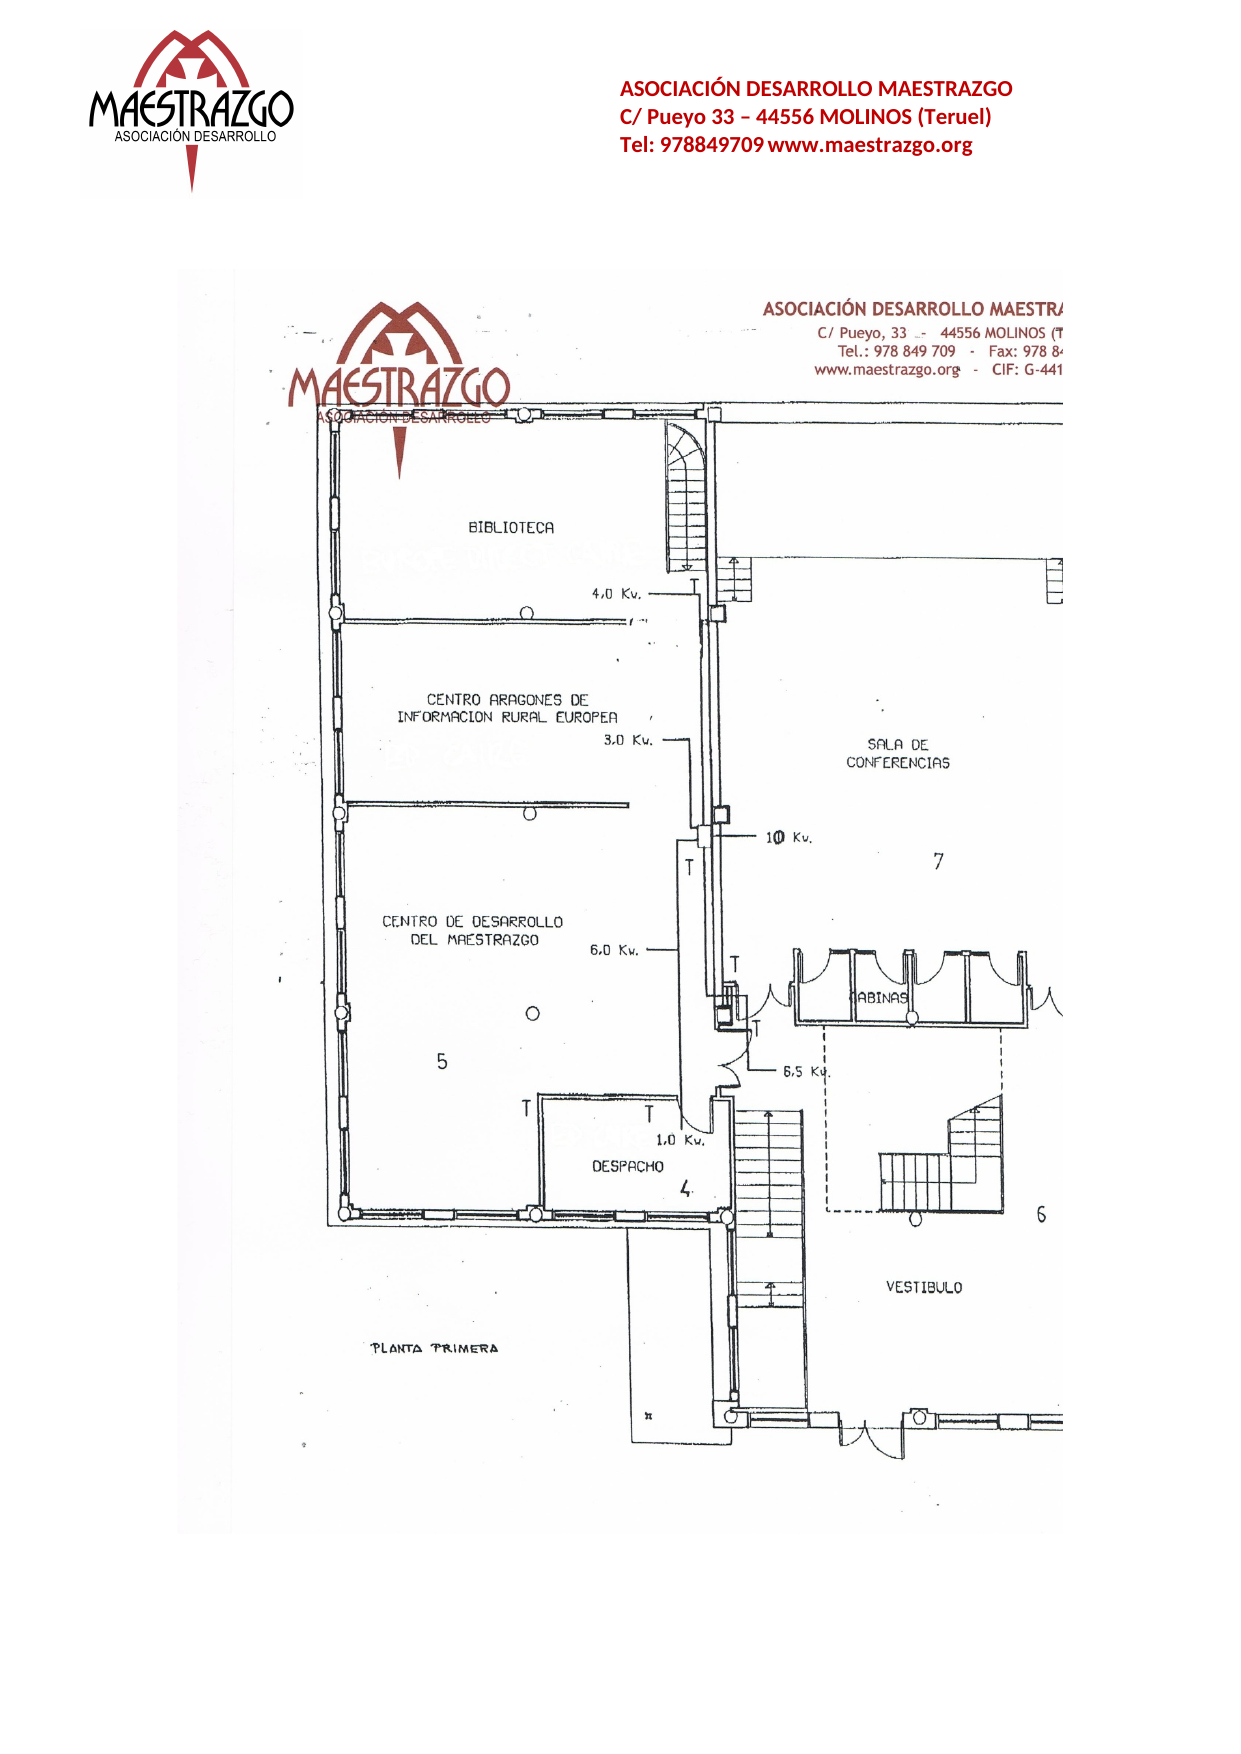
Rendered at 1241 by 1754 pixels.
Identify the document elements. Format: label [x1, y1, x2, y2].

picture [177, 269, 1063, 1534]
picture [79, 29, 304, 199]
